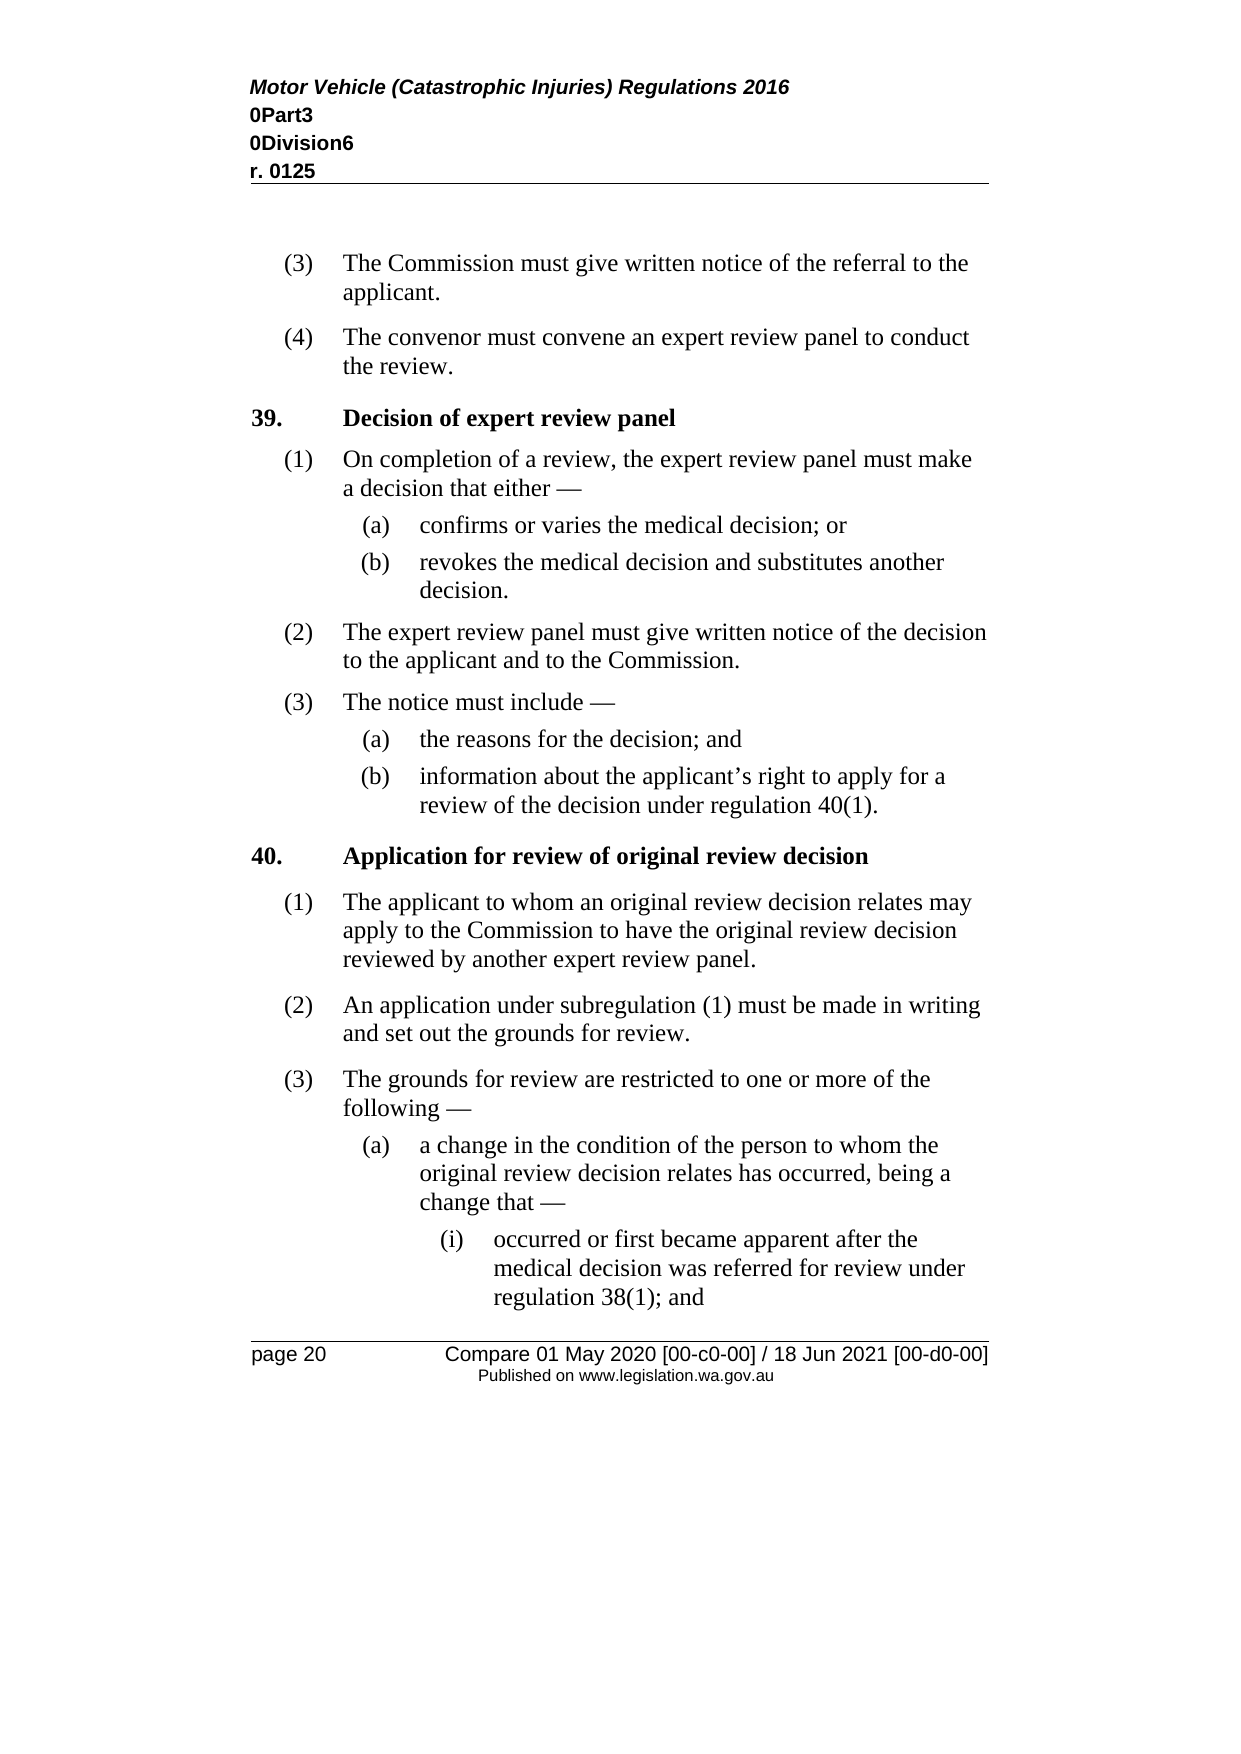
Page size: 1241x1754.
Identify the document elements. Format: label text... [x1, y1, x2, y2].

subtitle 39. Decision of expert review panel [251, 403, 989, 431]
text (4) The convenor must convene an expert review panel to conduct the review. [251, 322, 989, 380]
text (b) revokes the medical decision and substitutes another decision. [251, 547, 989, 604]
text (a) a change in the condition of the person to whom the original review decision relates has occurred, being a change that — [251, 1130, 989, 1216]
text (3) The notice must include — [251, 687, 989, 716]
text (3) The Commission must give written notice of the referral to the applicant. [251, 248, 989, 306]
text (2) The expert review panel must give written notice of the decision to the applicant and to the Commission. [251, 617, 989, 674]
text (i) occurred or first became apparent after the medical decision was referred for review under regulation 38(1); and [251, 1224, 989, 1311]
text (b) information about the applicant’s right to apply for a review of the decision under regulation 40(1). [251, 761, 989, 818]
text (3) The grounds for review are restricted to one or more of the following — [251, 1064, 989, 1121]
text (a) the reasons for the decision; and [251, 724, 989, 753]
text (1) The applicant to whom an original review decision relates may apply to the Commission to have the original review decision reviewed by another expert review panel. [251, 887, 989, 973]
text (2) An application under subregulation (1) must be made in writing and set out the grounds for review. [251, 990, 989, 1047]
text (1) On completion of a review, the expert review panel must make a decision that either — [251, 444, 989, 501]
subtitle 40. Application for review of original review decision [251, 841, 989, 870]
text (a) confirms or varies the medical decision; or [251, 510, 989, 538]
